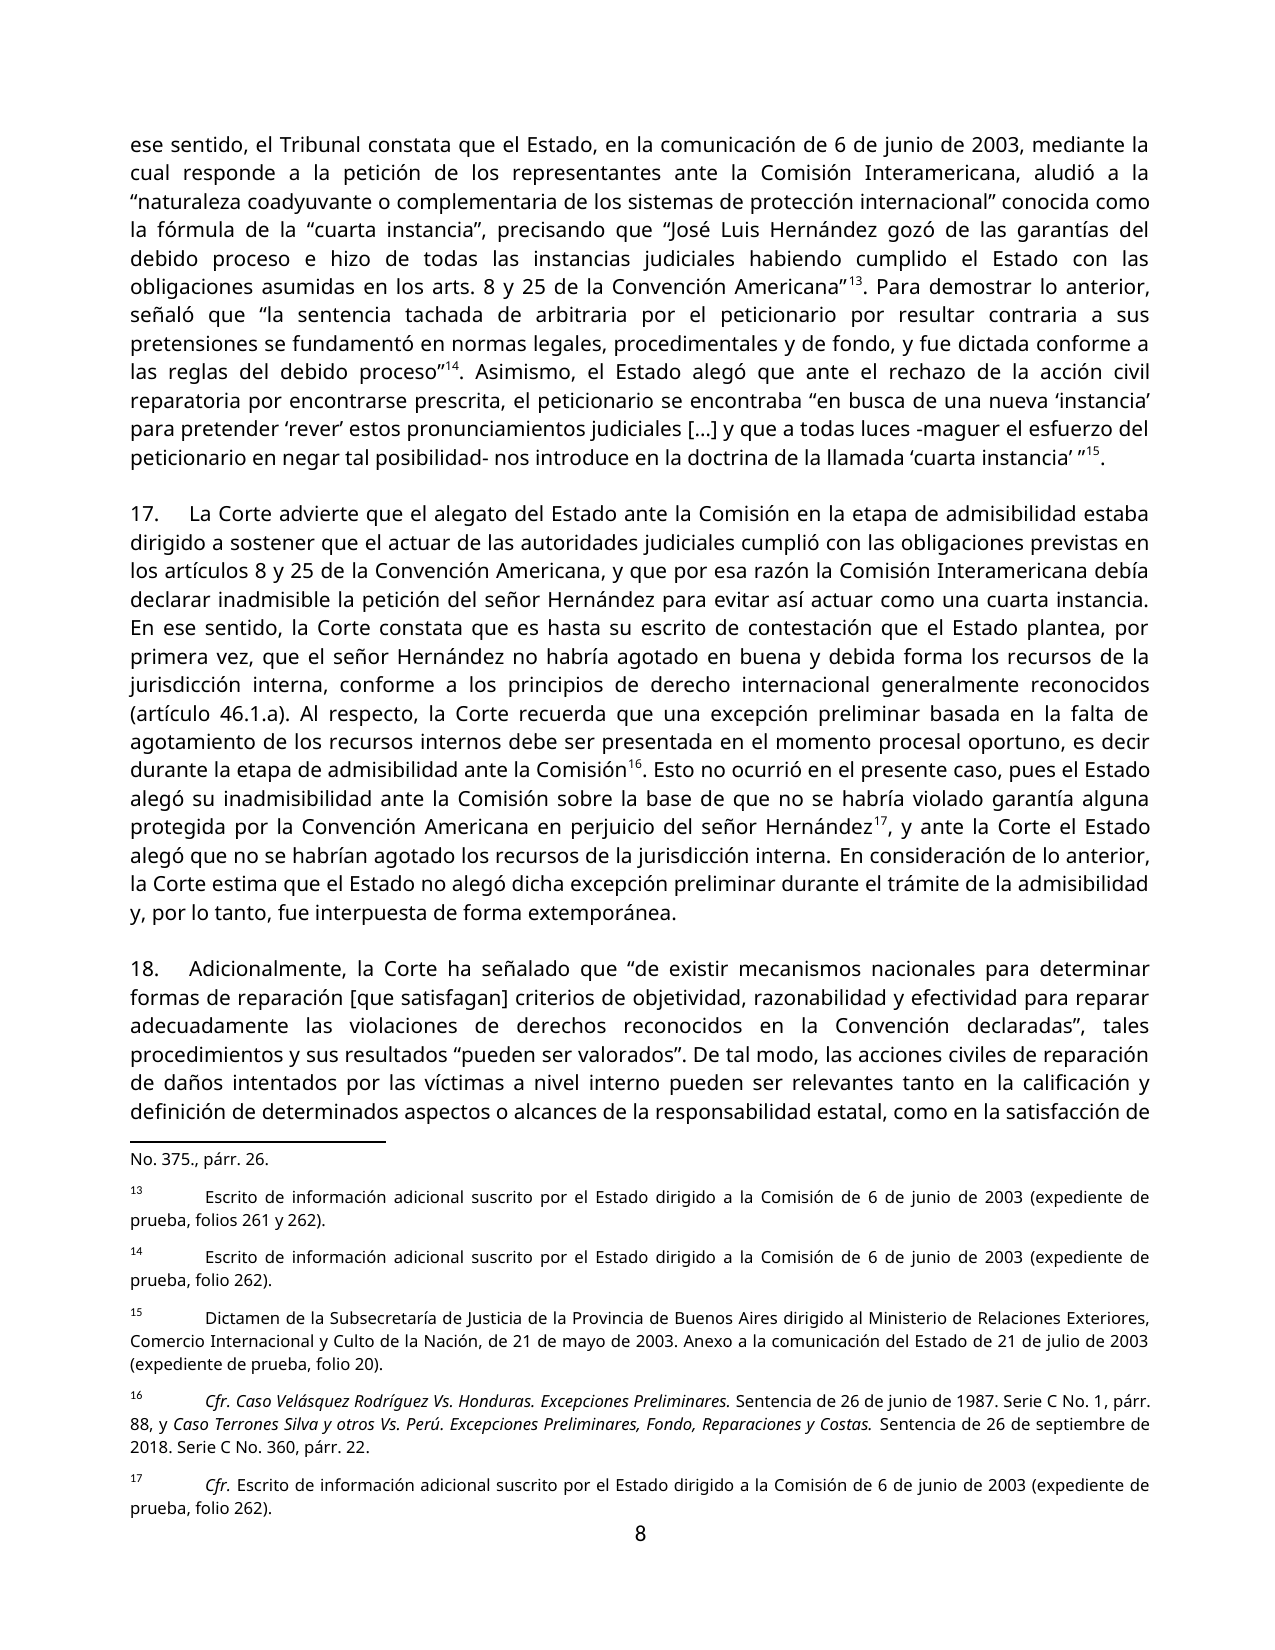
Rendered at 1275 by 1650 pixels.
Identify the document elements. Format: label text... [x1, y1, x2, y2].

list La Corte advierte que el alegato del Estado ante la Comisión en la etapa de admisibilidad estaba dirigido a sostener que el actuar de las autoridades judiciales cumplió con las obligaciones previstas en los artículos 8 y 25 de la Convención Americana, y que por esa razón la Comisión Interamericana debía declarar inadmisible la petición del señor Hernández para evitar así actuar como una cuarta instancia. En ese sentido, la Corte constata que es hasta su escrito de contestación que el Estado plantea, por primera vez, que el señor Hernández no habría agotado en buena y debida forma los recursos de la jurisdicción interna, conforme a los principios de derecho internacional generalmente reconocidos (artículo 46.1.a). Al respecto, la Corte recuerda que una excepción preliminar basada en la falta de agotamiento de los recursos internos debe ser presentada en el momento procesal oportuno, es decir durante la etapa de admisibilidad ante la Comisión. Esto no ocurrió en el presente caso, pues el Estado alegó su inadmisibilidad ante la Comisión sobre la base de que no se habría violado garantía alguna protegida por la Convención Americana en perjuicio del señor Hernández, y ante la Corte el Estado alegó que no se habrían agotado los recursos de la jurisdicción interna. En consideración de lo anterior, la Corte estima que el Estado no alegó dicha excepción preliminar durante el trámite de la admisibilidad y, por lo tanto, fue interpuesta de forma extemporánea. [130, 499, 1151, 926]
list Adicionalmente, la Corte ha señalado que “de existir mecanismos nacionales para determinar formas de reparación [que satisfagan] criterios de objetividad, razonabilidad y efectividad para reparar adecuadamente las violaciones de derechos reconocidos en la Convención declaradas”, tales procedimientos y sus resultados “pueden ser valorados”. De tal modo, las acciones civiles de reparación de daños intentados por las víctimas a nivel interno pueden ser relevantes tanto en la calificación y definición de determinados aspectos o alcances de la responsabilidad estatal, como en la satisfacción de ciertas pretensiones en el marco de una reparación integral. Por ello, lo decidido a nivel interno en esos procesos ha sido tomado en cuenta al momento de valorar las solicitudes de reparaciones en un caso ante el Sistema Interamericano. Sin embargo, tal valoración se ha realizado en atención a las circunstancias de cada caso específico, según la naturaleza del derecho que se alega violado y de las pretensiones de quien lo ha incoado. Tal análisis puede corresponder, consecuentemente, al fondo del asunto o, en su caso, a la fase de reparaciones. Por ende, en este caso no corresponde efectuar una valoración sobre la idoneidad y efectividad del referido juicio civil de daños y perjuicios para establecer la responsabilidad estatal por los hechos del presente caso o para reparar las consecuencias de los mismos, pues no era necesario que la presunta víctima o sus familiares lo agotaran. [130, 954, 1151, 1125]
list A partir de lo anterior, en el presente caso, la Corte considera necesario examinar si la excepción de agotamiento de los recursos fue presentada de forma clara en el momento procesal oportuno. En ese sentido, el Tribunal constata que el Estado, en la comunicación de 6 de junio de 2003, mediante la cual responde a la petición de los representantes ante la Comisión Interamericana, aludió a la “naturaleza coadyuvante o complementaria de los sistemas de protección internacional” conocida como la fórmula de la “cuarta instancia”, precisando que “José Luis Hernández gozó de las garantías del debido proceso e hizo de todas las instancias judiciales habiendo cumplido el Estado con las obligaciones asumidas en los arts. 8 y 25 de la Convención Americana”. Para demostrar lo anterior, señaló que “la sentencia tachada de arbitraria por el peticionario por resultar contraria a sus pretensiones se fundamentó en normas legales, procedimentales y de fondo, y fue dictada conforme a las reglas del debido proceso”. Asimismo, el Estado alegó que ante el rechazo de la acción civil reparatoria por encontrarse prescrita, el peticionario se encontraba “en busca de una nueva ‘instancia’ para pretender ‘rever’ estos pronunciamientos judiciales […] y que a todas luces -maguer el esfuerzo del peticionario en negar tal posibilidad- nos introduce en la doctrina de la llamada ‘cuarta instancia’ ”. [130, 130, 1151, 471]
